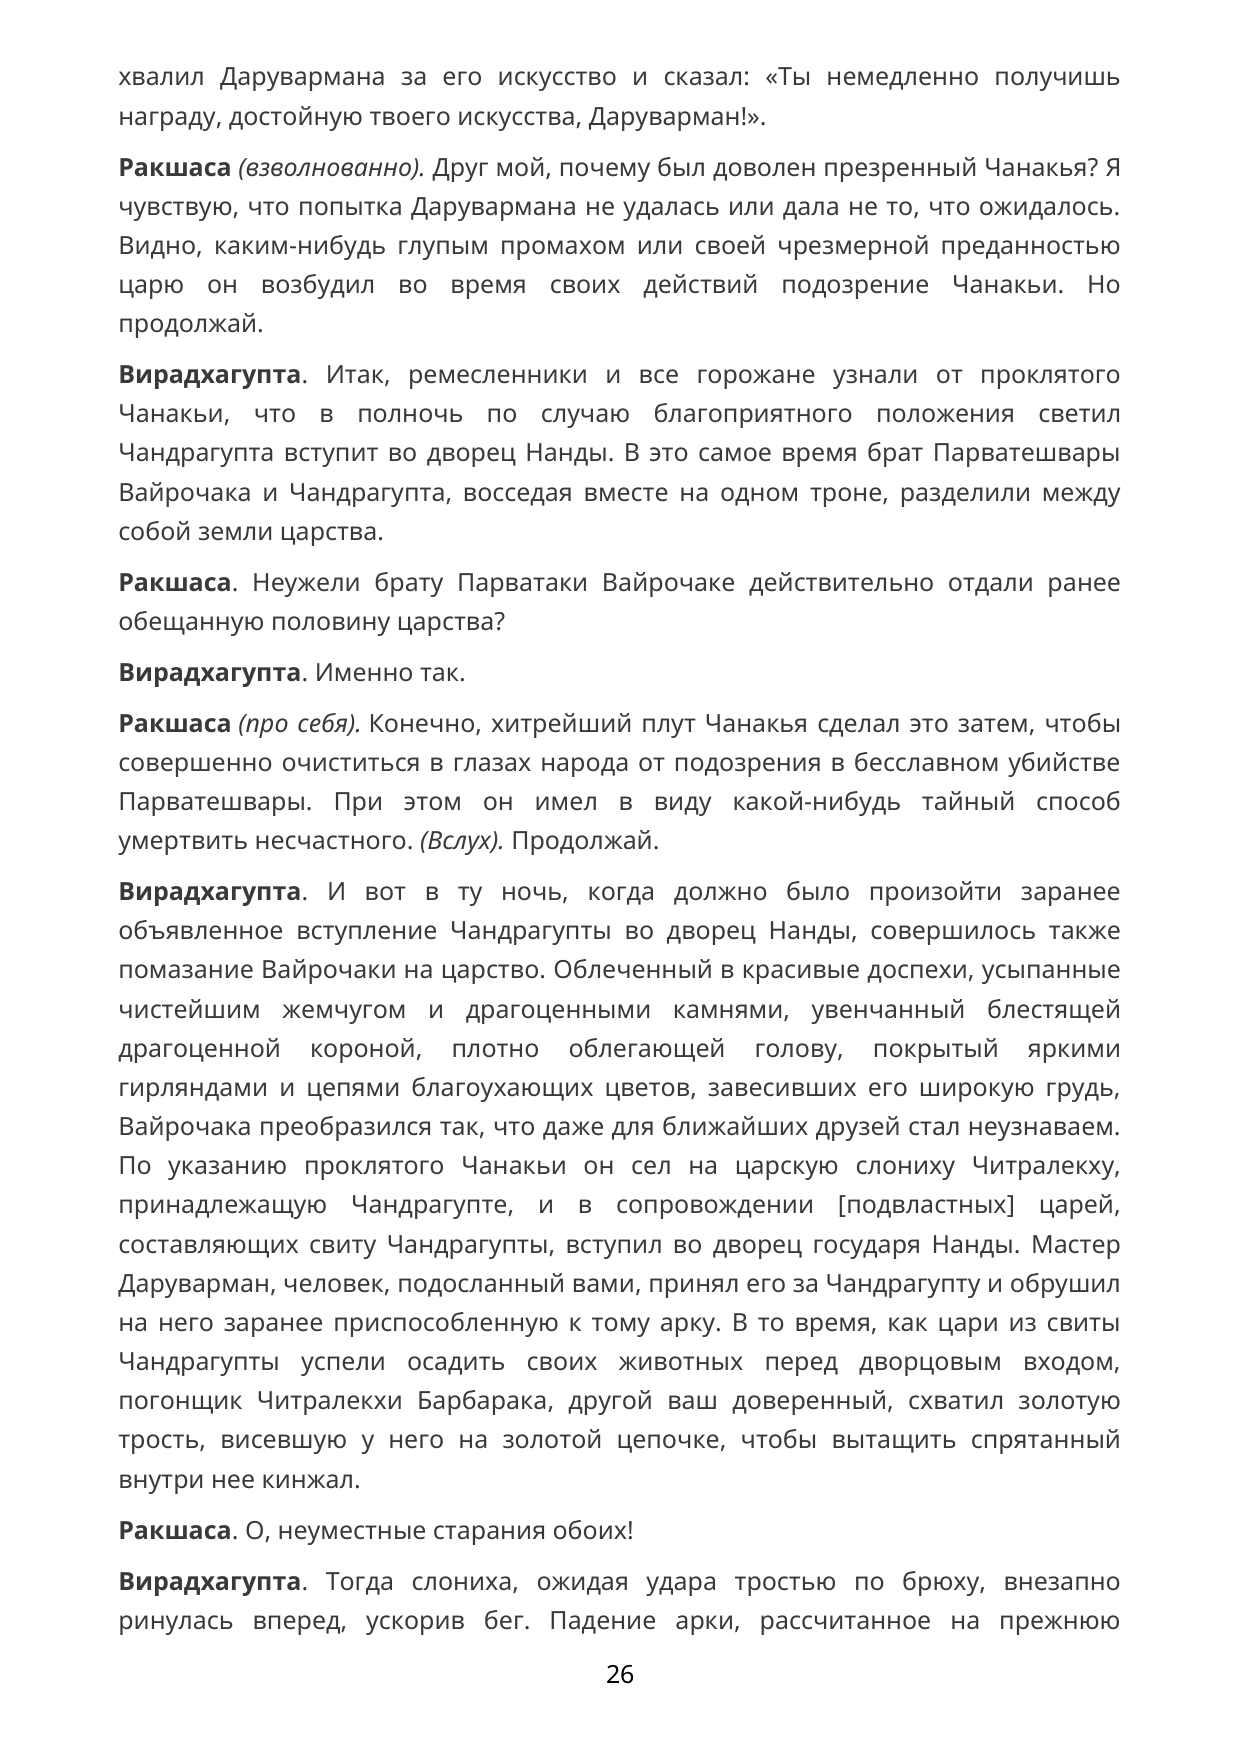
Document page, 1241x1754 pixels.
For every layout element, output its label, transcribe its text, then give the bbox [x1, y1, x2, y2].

text Вирадхагупта. Именно так. [118, 654, 1122, 688]
text Ракшаса. О, неуместные старания обоих! [118, 1512, 1122, 1546]
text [118, 1563, 1122, 1636]
text Ракшаса (про себя). Конечно, хитрейший плут Чанакья сделал это затем, чтобы совершенно очиститься в глазах народа от подозрения в бесславном убийстве Парватешвары. При этом он имел в виду какой-нибудь тайный способ умертвить несчастного. (Вслух). Продолжай. [118, 705, 1122, 857]
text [118, 59, 1122, 132]
text Вирадхагупта. И вот в ту ночь, когда должно было произойти заранее объявленное вступление Чандрагупты во дворец Нанды, совершилось также помазание Вайрочаки на царство. Облеченный в красивые доспехи, усыпанные чистейшим жемчугом и драгоценными камнями, увенчанный блестящей драгоценной короной, плотно облегающей голову, покрытый яркими гирляндами и цепями благоухающих цветов, завесивших его широкую грудь, Вайрочака преобразился так, что даже для ближайших друзей стал неузнаваем. По указанию проклятого Чанакьи он сел на царскую слониху Читралекху, принадлежащую Чандрагупте, и в сопровождении [подвластных] царей, составляющих свиту Чандрагупты, вступил во дворец государя Нанды. Мастер Даруварман, человек, подосланный вами, принял его за Чандрагупту и обрушил на него заранее приспособленную к тому арку. В то время, как цари из свиты Чандрагупты успели осадить своих животных перед дворцовым входом, погонщик Читралекхи Барбарака, другой ваш доверенный, схватил золотую трость, висевшую у него на золотой цепочке, чтобы вытащить спрятанный внутри нее кинжал. [118, 874, 1122, 1495]
text Ракшаса (взволнованно). Друг мой, почему был доволен презренный Чанакья? Я чувствую, что попытка Дарувармана не удалась или дала не то, что ожидалось. Видно, каким-нибудь глупым промахом или своей чрезмерной преданностью царю он возбудил во время своих действий подозрение Чанакьи. Но продолжай. [118, 149, 1122, 340]
text Вирадхагупта. Итак, ремесленники и все горожане узнали от проклятого Чанакьи, что в полночь по случаю благоприятного положения светил Чандрагупта вступит во дворец Нанды. В это самое время брат Парватешвары Вайрочака и Чандрагупта, восседая вместе на одном троне, разделили между собой земли царства. [118, 357, 1122, 547]
text Ракшаса. Неужели брату Парватаки Вайрочаке действительно отдали ранее обещанную половину царства? [118, 564, 1122, 638]
